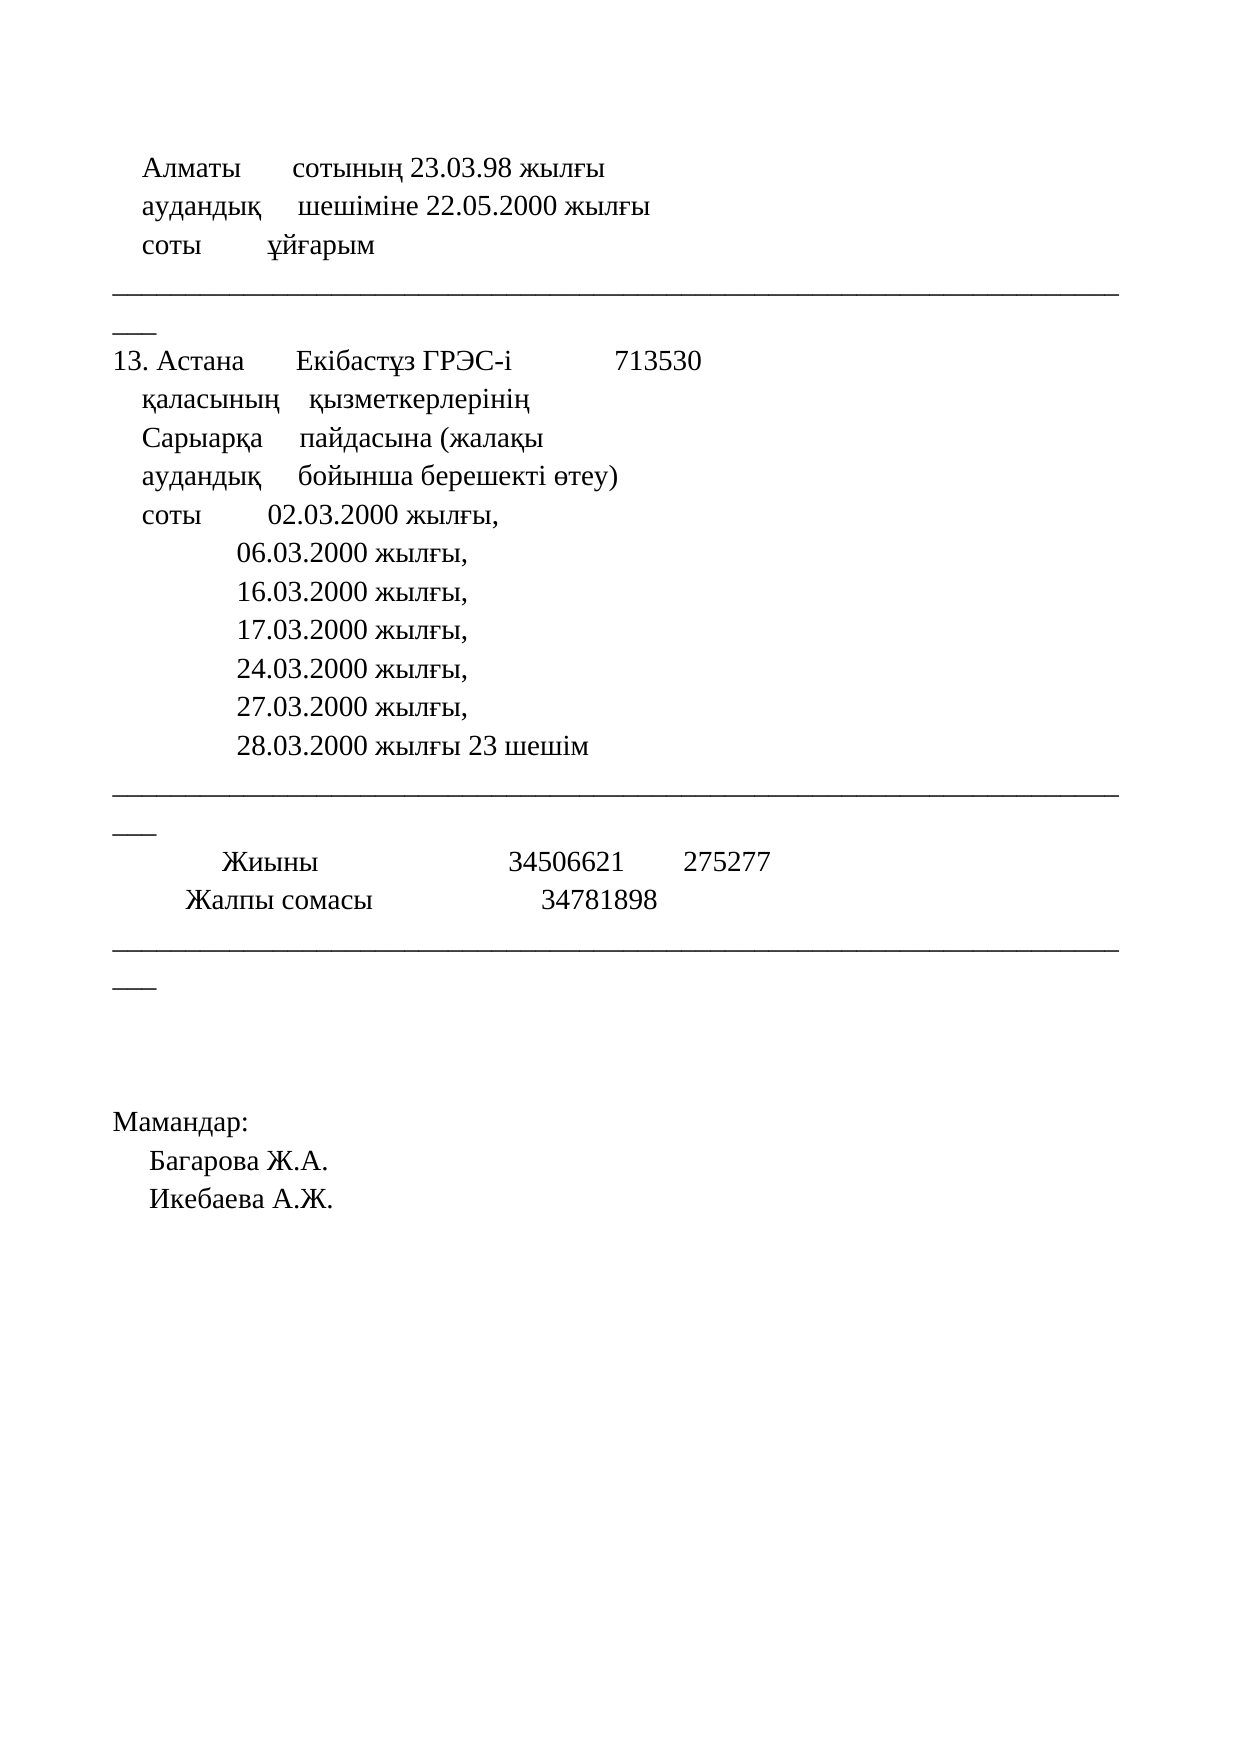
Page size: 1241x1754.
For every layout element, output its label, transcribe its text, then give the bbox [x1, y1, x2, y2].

text 24.03.2000 жылғы, [112, 651, 1128, 684]
text 27.03.2000 жылғы, [112, 689, 1128, 723]
text 16.03.2000 жылғы, [112, 574, 1128, 607]
text Алматы сотының 23.03.98 жылғы [112, 150, 1128, 183]
text қаласының қызметкерлерінің [112, 381, 1128, 415]
text Сарыарқа пайдасына (жалақы [112, 420, 1128, 453]
text аудандық бойынша берешекті өтеу) [112, 458, 1128, 492]
text ________________________________________________________________________ [112, 921, 1128, 993]
text аудандық шешіміне 22.05.2000 жылғы [112, 188, 1128, 222]
text 17.03.2000 жылғы, [112, 612, 1128, 646]
text Мамандар: [112, 1104, 1128, 1138]
text Жалпы сомасы 34781898 [112, 882, 1128, 916]
text соты 02.03.2000 жылғы, [112, 497, 1128, 530]
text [112, 266, 1128, 338]
text Багарова Ж.А. [112, 1143, 1128, 1176]
text соты ұйғарым [112, 227, 1128, 261]
text 28.03.2000 жылғы 23 шешім [112, 728, 1128, 762]
text 13. Астана Екібастұз ГРЭС-і 713530 [112, 343, 1128, 376]
text Икебаева А.Ж. [112, 1181, 1128, 1215]
text 06.03.2000 жылғы, [112, 535, 1128, 569]
text Жиыны 34506621 275277 [112, 844, 1128, 877]
text ________________________________________________________________________ [112, 767, 1128, 839]
